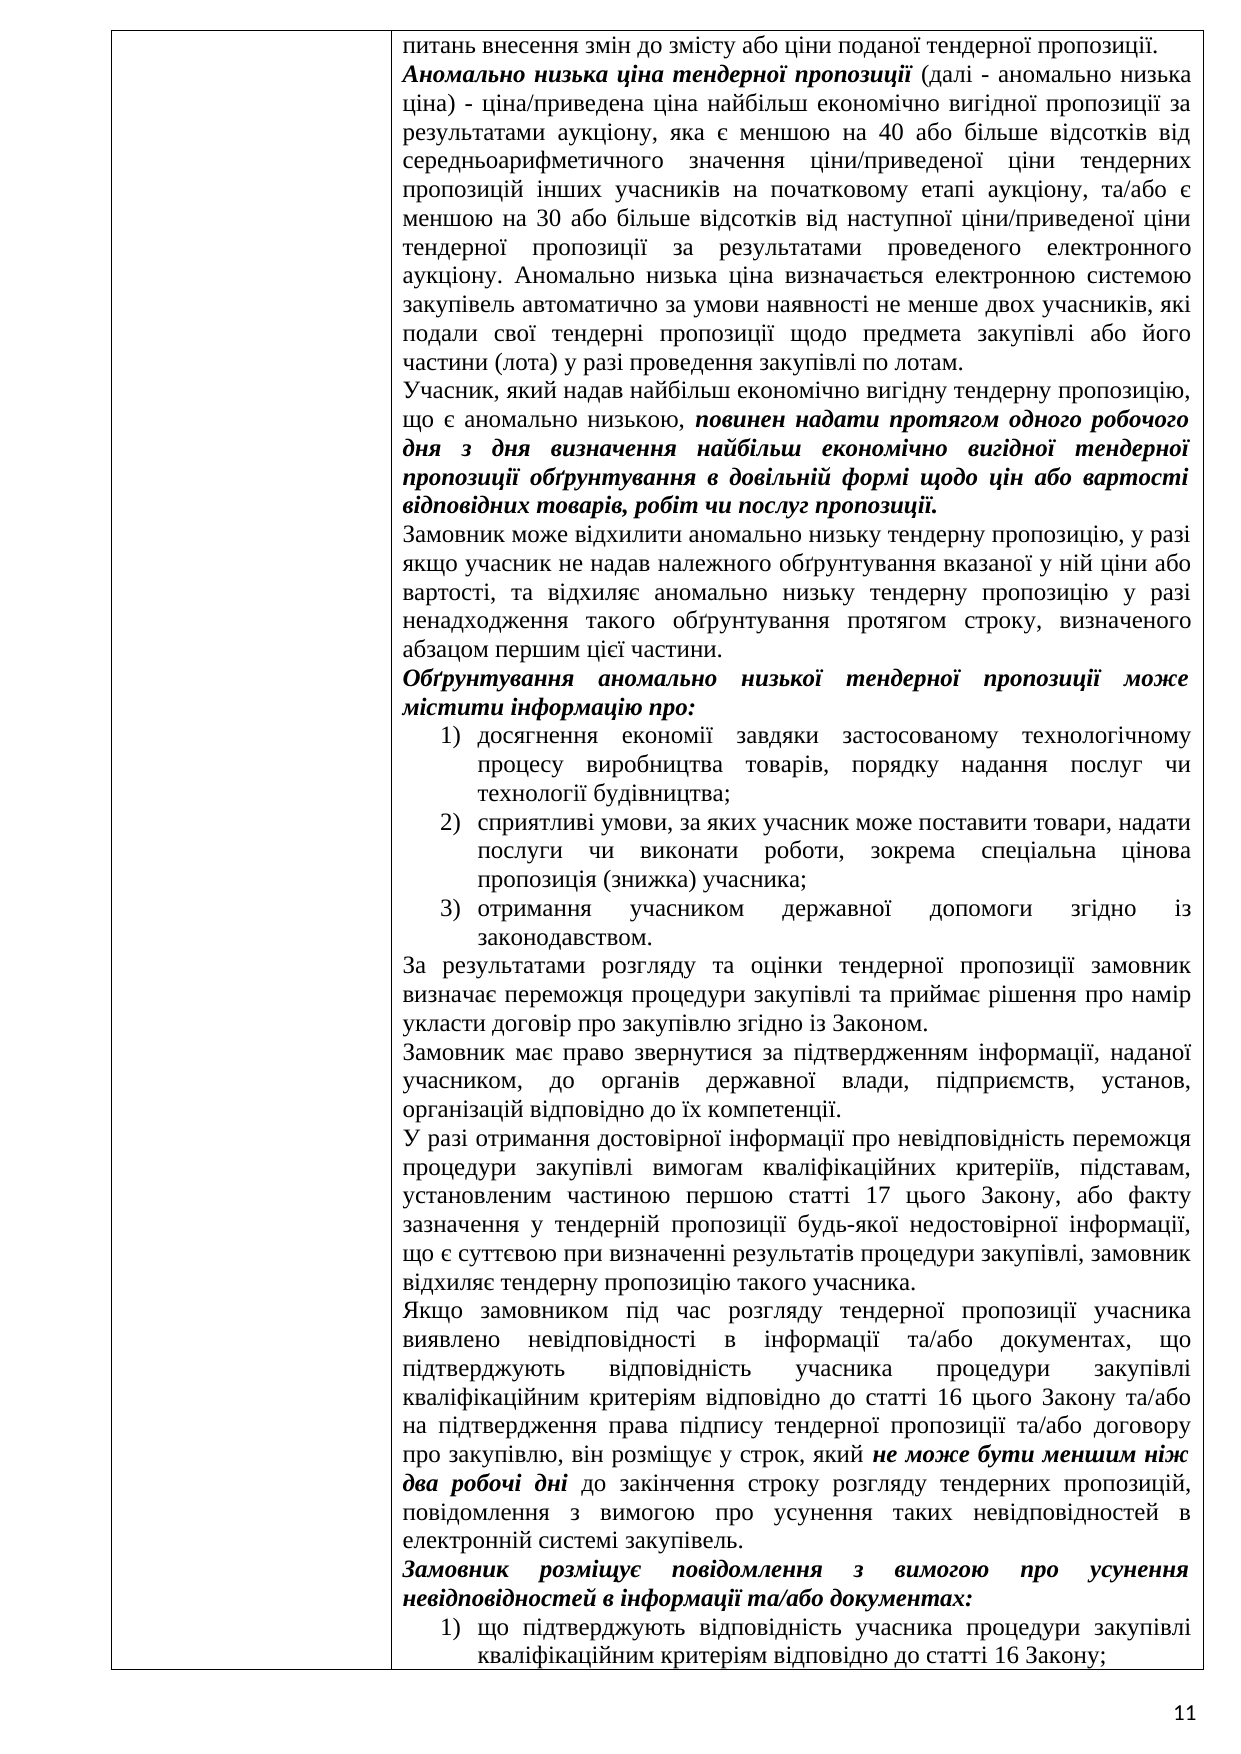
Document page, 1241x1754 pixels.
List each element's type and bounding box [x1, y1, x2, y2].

table_cell [392, 31, 1203, 1669]
table_cell [112, 31, 391, 1669]
